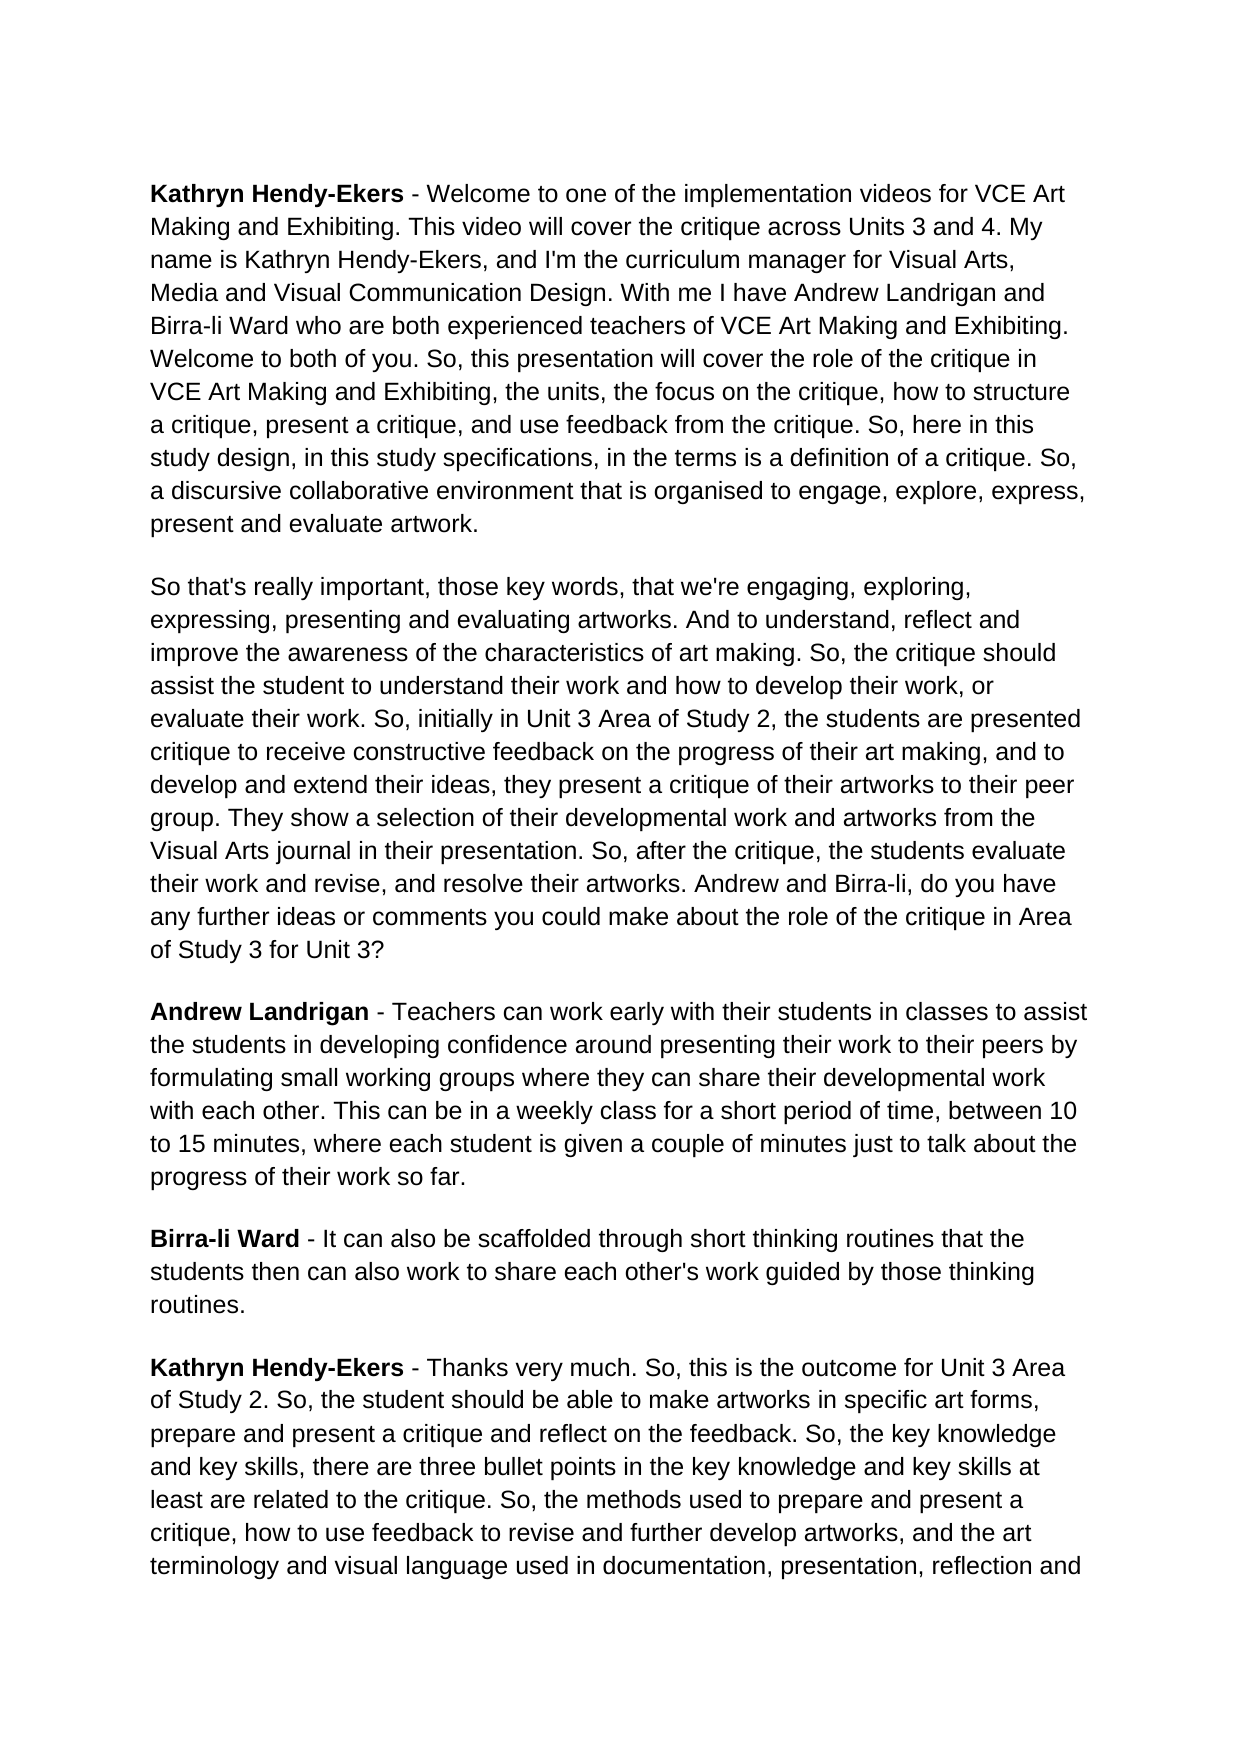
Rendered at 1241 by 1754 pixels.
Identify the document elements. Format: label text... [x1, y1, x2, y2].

text Kathryn Hendy-Ekers - Welcome to one of the implementation videos for VCE Art Making and Exhibiting. This video will cover the critique across Units 3 and 4. My name is Kathryn Hendy-Ekers, and I'm the curriculum manager for Visual Arts, Media and Visual Communication Design. With me I have Andrew Landrigan and Birra-li Ward who are both experienced teachers of VCE Art Making and Exhibiting. Welcome to both of you. So, this presentation will cover the role of the critique in VCE Art Making and Exhibiting, the units, the focus on the critique, how to structure a critique, present a critique, and use feedback from the critique. So, here in this study design, in this study specifications, in the terms is a definition of a critique. So, a discursive collaborative environment that is organised to engage, explore, express, present and evaluate artwork. [150, 179, 1090, 538]
text So that's really important, those key words, that we're engaging, exploring, expressing, presenting and evaluating artworks. And to understand, reflect and improve the awareness of the characteristics of art making. So, the critique should assist the student to understand their work and how to develop their work, or evaluate their work. So, initially in Unit 3 Area of Study 2, the students are presented critique to receive constructive feedback on the progress of their art making, and to develop and extend their ideas, they present a critique of their artworks to their peer group. They show a selection of their developmental work and artworks from the Visual Arts journal in their presentation. So, after the critique, the students evaluate their work and revise, and resolve their artworks. Andrew and Birra-li, do you have any further ideas or comments you could make about the role of the critique in Area of Study 3 for Unit 3? [150, 572, 1090, 963]
text Andrew Landrigan - Teachers can work early with their students in classes to assist the students in developing confidence around presenting their work to their peers by formulating small working groups where they can share their developmental work with each other. This can be in a weekly class for a short period of time, between 10 to 15 minutes, where each student is given a couple of minutes just to talk about the progress of their work so far. [150, 997, 1090, 1191]
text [150, 1352, 1090, 1579]
text Birra-li Ward - It can also be scaffolded through short thinking routines that the students then can also work to share each other's work guided by those thinking routines. [150, 1224, 1090, 1319]
